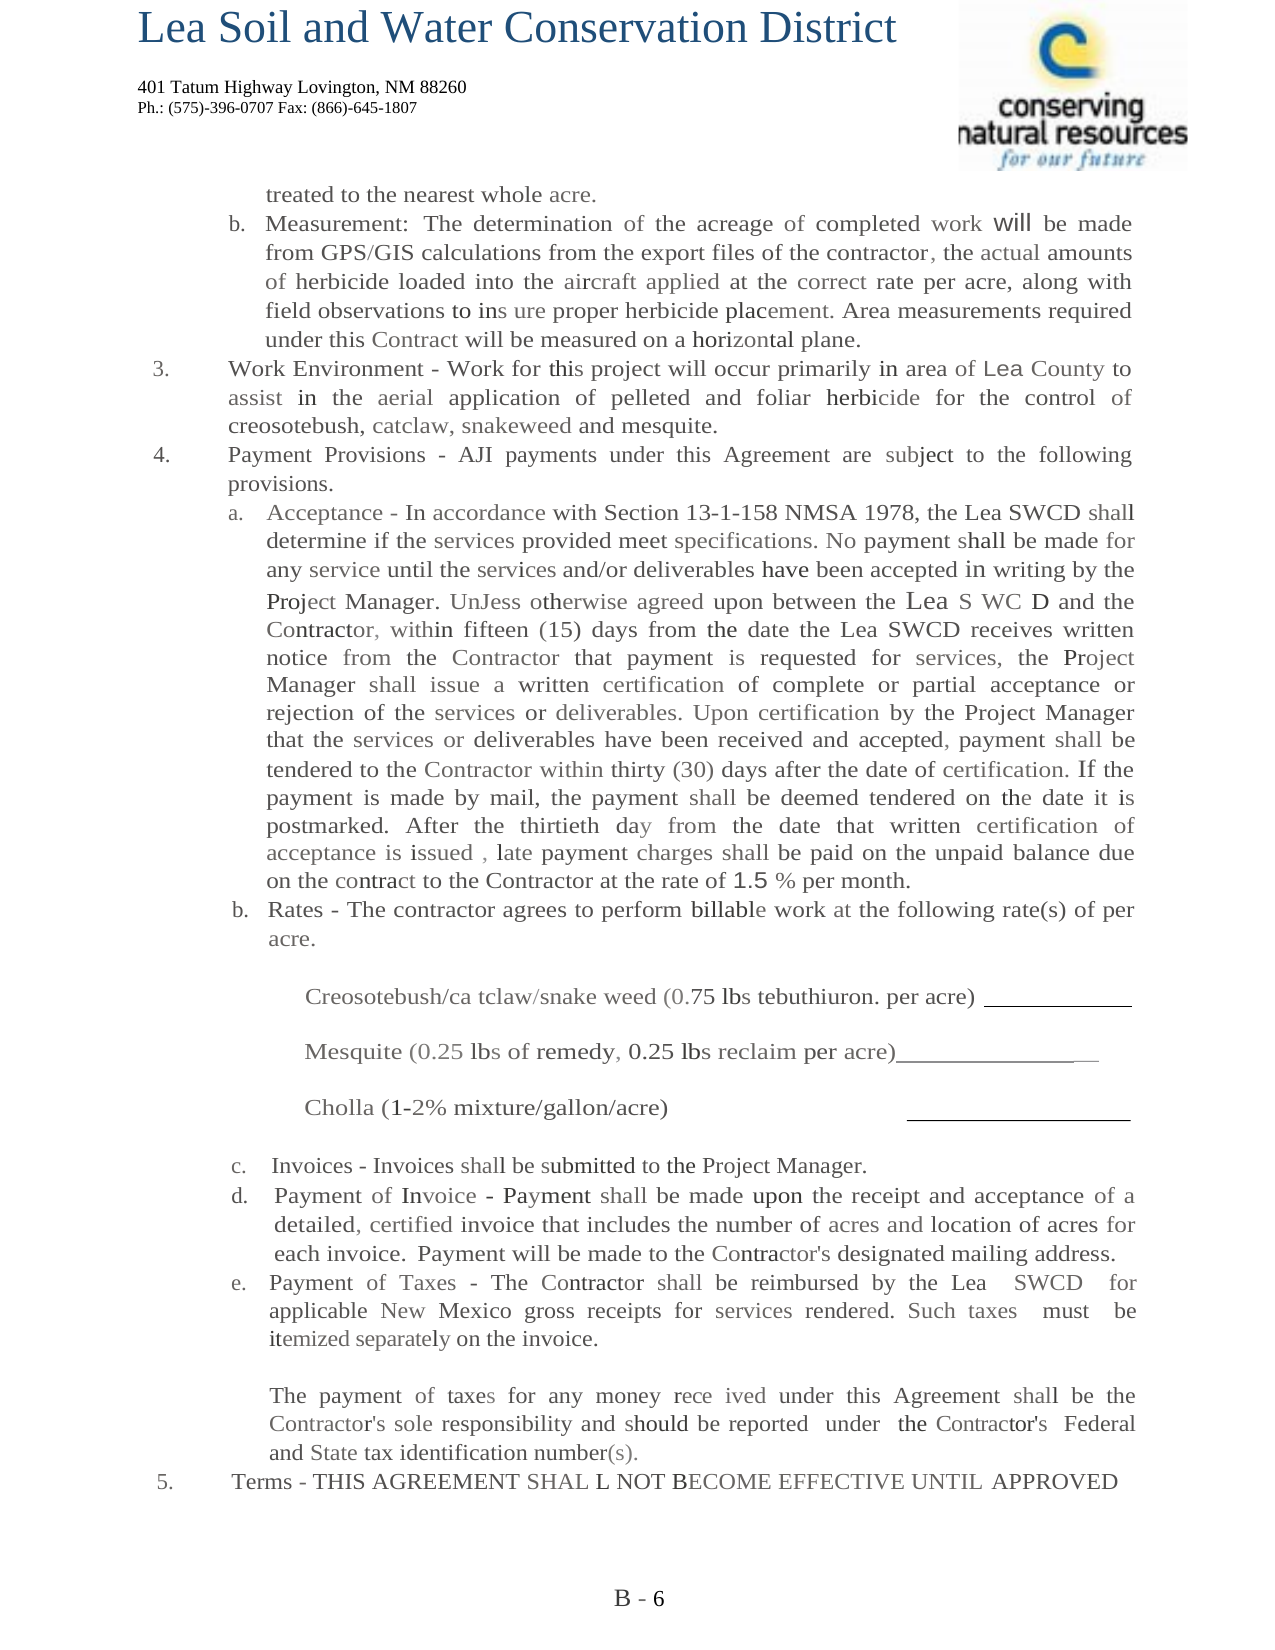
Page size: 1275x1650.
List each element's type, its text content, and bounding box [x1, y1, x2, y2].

list Payment of Taxes - The Contractor shall be reimbursed by the Lea SWCD for applicable New Mexico gross receipts for services rendered. Such taxes must be itemized separately on the invoice. [231, 1269, 1137, 1351]
list Payment of Invoice - Payment shall be made upon the receipt and acceptance of a detailed, certified invoice that includes the number of acres and location of acres for each invoice. Payment will be made to the Contractor's designated mailing address. [231, 1182, 1135, 1266]
text Creosotebush/ca tclaw/snake weed (0.75 lbs tebuthiuron. per acre) Mesquite (0.25 lbs of remedy, 0.25 lbs reclaim per acre) _ Cholla (1-2% mixture/gallon/acre) [304, 983, 1132, 1120]
list Acceptance - In accordance with Section 13-1-158 NMSA 1978, the Lea SWCD shall determine if the services provided meet specifications. No payment shall be made for any service until the services and/or deliverables have been accepted in writing by the Project Manager. UnJess otherwise agreed upon between the Lea S WC D and the Contractor, within fifteen (15) days from the date the Lea SWCD receives written notice from the Contractor that payment is requested for services, the Project Manager shall issue a written certification of complete or partial acceptance or rejection of the services or deliverables. Upon certification by the Project Manager that the services or deliverables have been received and accepted, payment shall be tendered to the Contractor within thirty (30) days after the date of certification. If the payment is made by mail, the payment shall be deemed tendered on the date it is postmarked. After the thirtieth day from the date that written certification of acceptance is issued , late payment charges shall be paid on the unpaid balance due on the contract to the Contractor at the rate of 1.5 % per month. [228, 499, 1135, 893]
text treated to the nearest whole acre. [266, 181, 1231, 207]
list Measurement: The determination of the acreage of completed work will be made from GPS/GIS calculations from the export files of the contractor, the actual amounts of herbicide loaded into the aircraft applied at the correct rate per acre, along with field observations to ins ure proper herbicide placement. Area measurements required under this Contract will be measured on a horizontal plane. [229, 208, 1133, 353]
list Work Environment - Work for this project will occur primarily in area of Lea County to assist in the aerial application of pelleted and foliar herbicide for the control of creosotebush, catclaw, snakeweed and mesquite. [152, 355, 1132, 438]
list Invoices - Invoices shall be submitted to the Project Manager. [231, 1152, 1231, 1178]
list Rates - The contractor agrees to perform billable work at the following rate(s) of per acre. [232, 896, 1135, 951]
text The payment of taxes for any money rece ived under this Agreement shall be the Contractor's sole responsibility and should be reported under the Contractor's Federal and State tax identification number(s). [269, 1382, 1136, 1465]
list Payment Provisions - AJI payments under this Agreement are subject to the following provisions. [153, 441, 1132, 497]
picture [956, 0, 1186, 169]
list Terms - THIS AGREEMENT SHAL L NOT BECOME EFFECTIVE UNTIL APPROVED [156, 1468, 1231, 1494]
